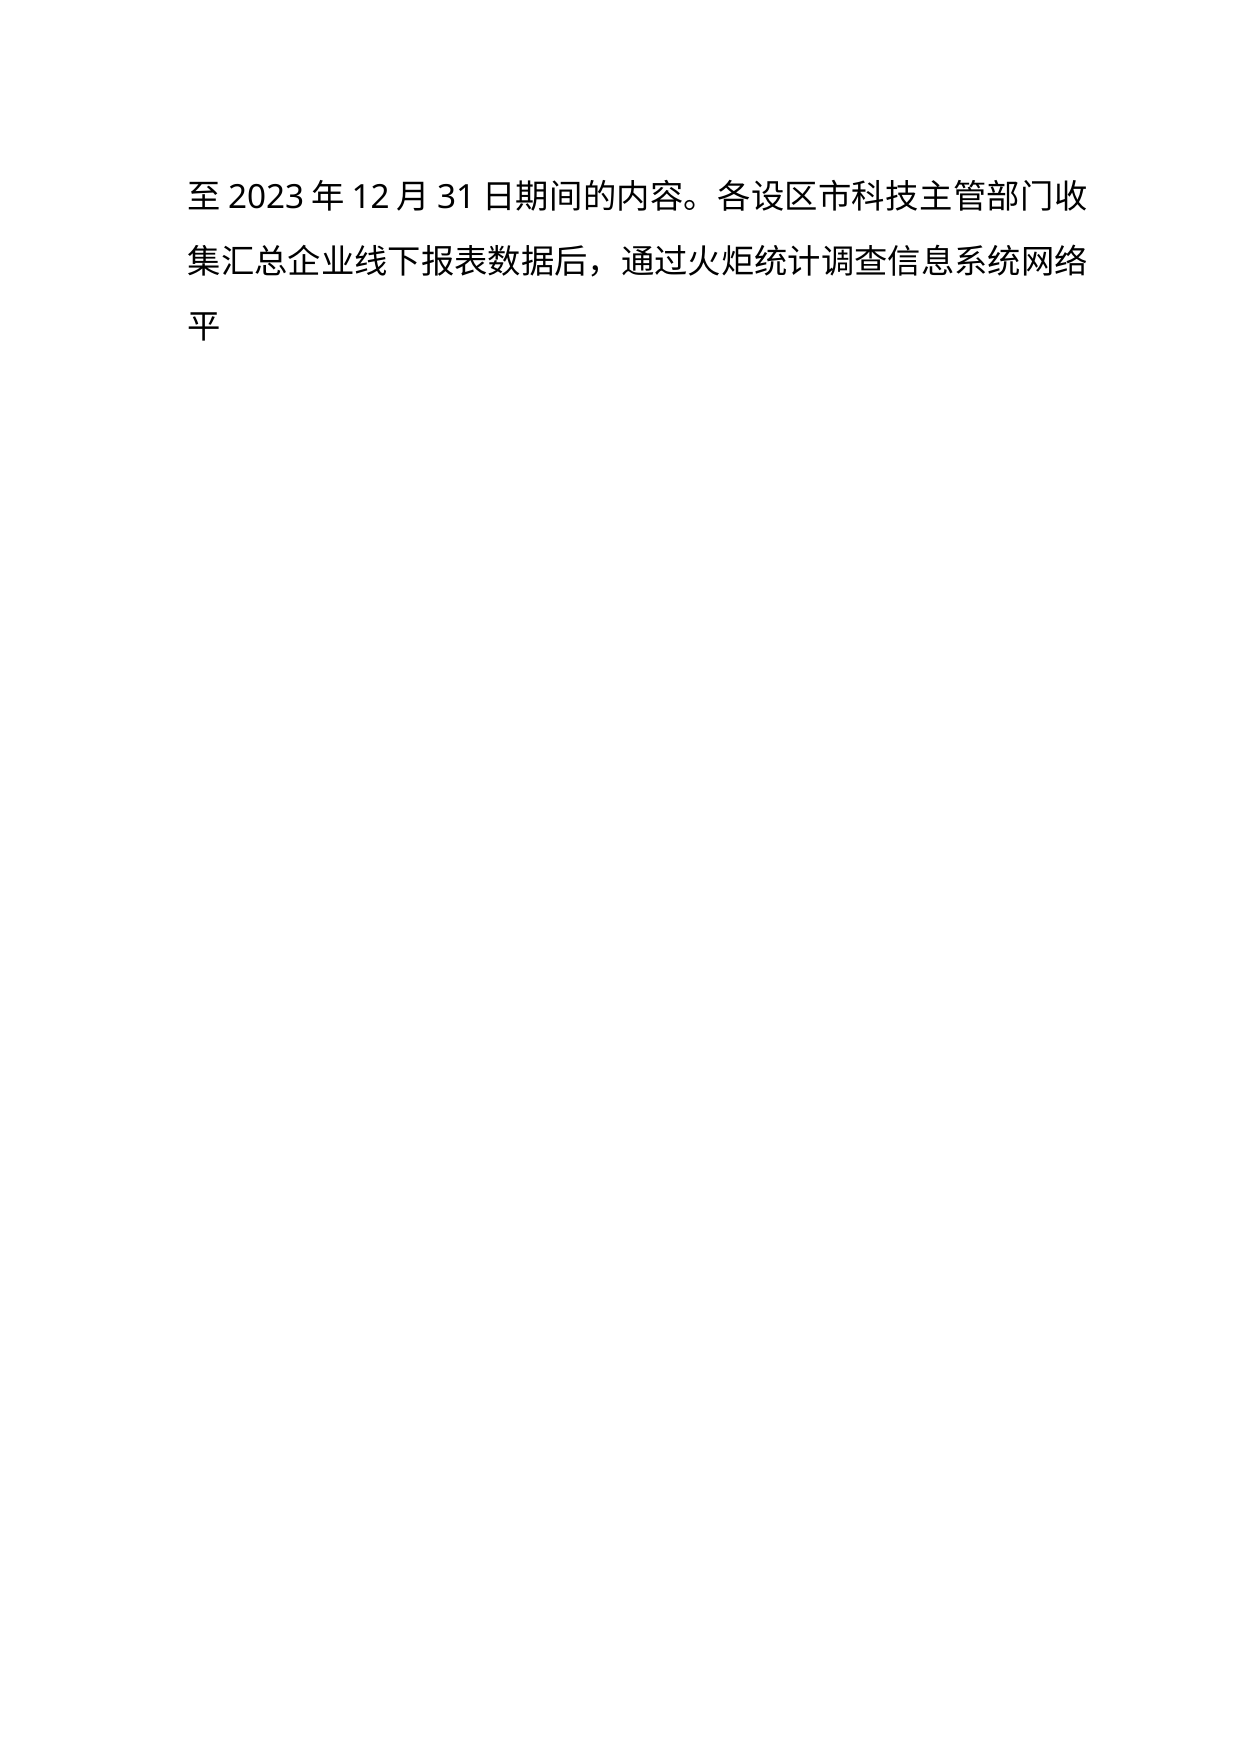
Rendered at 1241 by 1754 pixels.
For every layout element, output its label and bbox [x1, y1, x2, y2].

subtitle [187, 162, 1087, 357]
